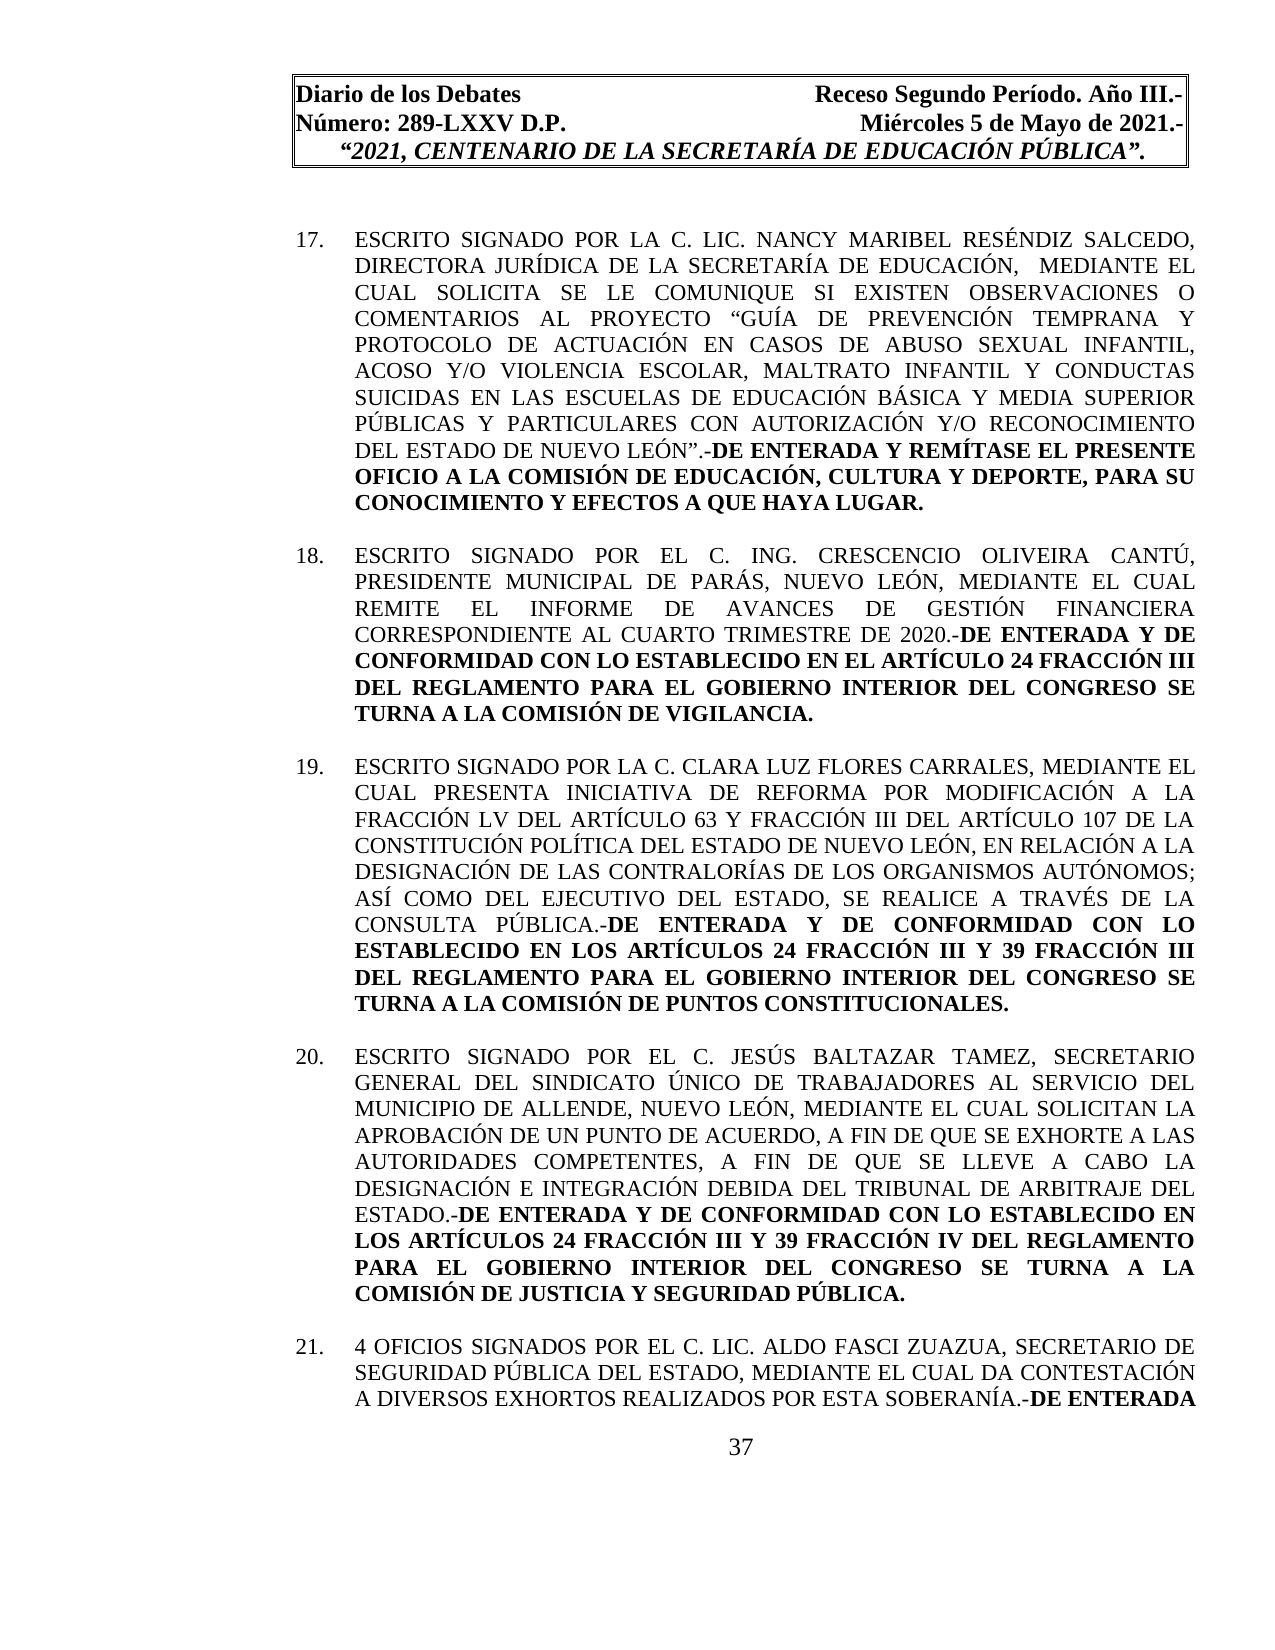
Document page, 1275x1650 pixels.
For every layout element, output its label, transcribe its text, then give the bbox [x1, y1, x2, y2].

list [295, 1333, 1196, 1412]
list ESCRITO SIGNADO POR LA C. LIC. NANCY MARIBEL RESÉNDIZ SALCEDO, DIRECTORA JURÍDICA DE LA SECRETARÍA DE EDUCACIÓN, MEDIANTE EL CUAL SOLICITA SE LE COMUNIQUE SI EXISTEN OBSERVACIONES O COMENTARIOS AL PROYECTO “GUÍA DE PREVENCIÓN TEMPRANA Y PROTOCOLO DE ACTUACIÓN EN CASOS DE ABUSO SEXUAL INFANTIL, ACOSO Y/O VIOLENCIA ESCOLAR, MALTRATO INFANTIL Y CONDUCTAS SUICIDAS EN LAS ESCUELAS DE EDUCACIÓN BÁSICA Y MEDIA SUPERIOR PÚBLICAS Y PARTICULARES CON AUTORIZACIÓN Y/O RECONOCIMIENTO DEL ESTADO DE NUEVO LEÓN”.-DE ENTERADA Y REMÍTASE EL PRESENTE OFICIO A LA COMISIÓN DE EDUCACIÓN, CULTURA Y DEPORTE, PARA SU CONOCIMIENTO Y EFECTOS A QUE HAYA LUGAR. [295, 226, 1196, 516]
list ESCRITO SIGNADO POR LA C. CLARA LUZ FLORES CARRALES, MEDIANTE EL CUAL PRESENTA INICIATIVA DE REFORMA POR MODIFICACIÓN A LA FRACCIÓN LV DEL ARTÍCULO 63 Y FRACCIÓN III DEL ARTÍCULO 107 DE LA CONSTITUCIÓN POLÍTICA DEL ESTADO DE NUEVO LEÓN, EN RELACIÓN A LA DESIGNACIÓN DE LAS CONTRALORÍAS DE LOS ORGANISMOS AUTÓNOMOS; ASÍ COMO DEL EJECUTIVO DEL ESTADO, SE REALICE A TRAVÉS DE LA CONSULTA PÚBLICA.-DE ENTERADA Y DE CONFORMIDAD CON LO ESTABLECIDO EN LOS ARTÍCULOS 24 FRACCIÓN III Y 39 FRACCIÓN III DEL REGLAMENTO PARA EL GOBIERNO INTERIOR DEL CONGRESO SE TURNA A LA COMISIÓN DE PUNTOS CONSTITUCIONALES. [295, 753, 1196, 1016]
list ESCRITO SIGNADO POR EL C. ING. CRESCENCIO OLIVEIRA CANTÚ, PRESIDENTE MUNICIPAL DE PARÁS, NUEVO LEÓN, MEDIANTE EL CUAL REMITE EL INFORME DE AVANCES DE GESTIÓN FINANCIERA CORRESPONDIENTE AL CUARTO TRIMESTRE DE 2020.-DE ENTERADA Y DE CONFORMIDAD CON LO ESTABLECIDO EN EL ARTÍCULO 24 FRACCIÓN III DEL REGLAMENTO PARA EL GOBIERNO INTERIOR DEL CONGRESO SE TURNA A LA COMISIÓN DE VIGILANCIA. [295, 542, 1196, 727]
list ESCRITO SIGNADO POR EL C. JESÚS BALTAZAR TAMEZ, SECRETARIO GENERAL DEL SINDICATO ÚNICO DE TRABAJADORES AL SERVICIO DEL MUNICIPIO DE ALLENDE, NUEVO LEÓN, MEDIANTE EL CUAL SOLICITAN LA APROBACIÓN DE UN PUNTO DE ACUERDO, A FIN DE QUE SE EXHORTE A LAS AUTORIDADES COMPETENTES, A FIN DE QUE SE LLEVE A CABO LA DESIGNACIÓN E INTEGRACIÓN DEBIDA DEL TRIBUNAL DE ARBITRAJE DEL ESTADO.-DE ENTERADA Y DE CONFORMIDAD CON LO ESTABLECIDO EN LOS ARTÍCULOS 24 FRACCIÓN III Y 39 FRACCIÓN IV DEL REGLAMENTO PARA EL GOBIERNO INTERIOR DEL CONGRESO SE TURNA A LA COMISIÓN DE JUSTICIA Y SEGURIDAD PÚBLICA. [295, 1043, 1196, 1306]
